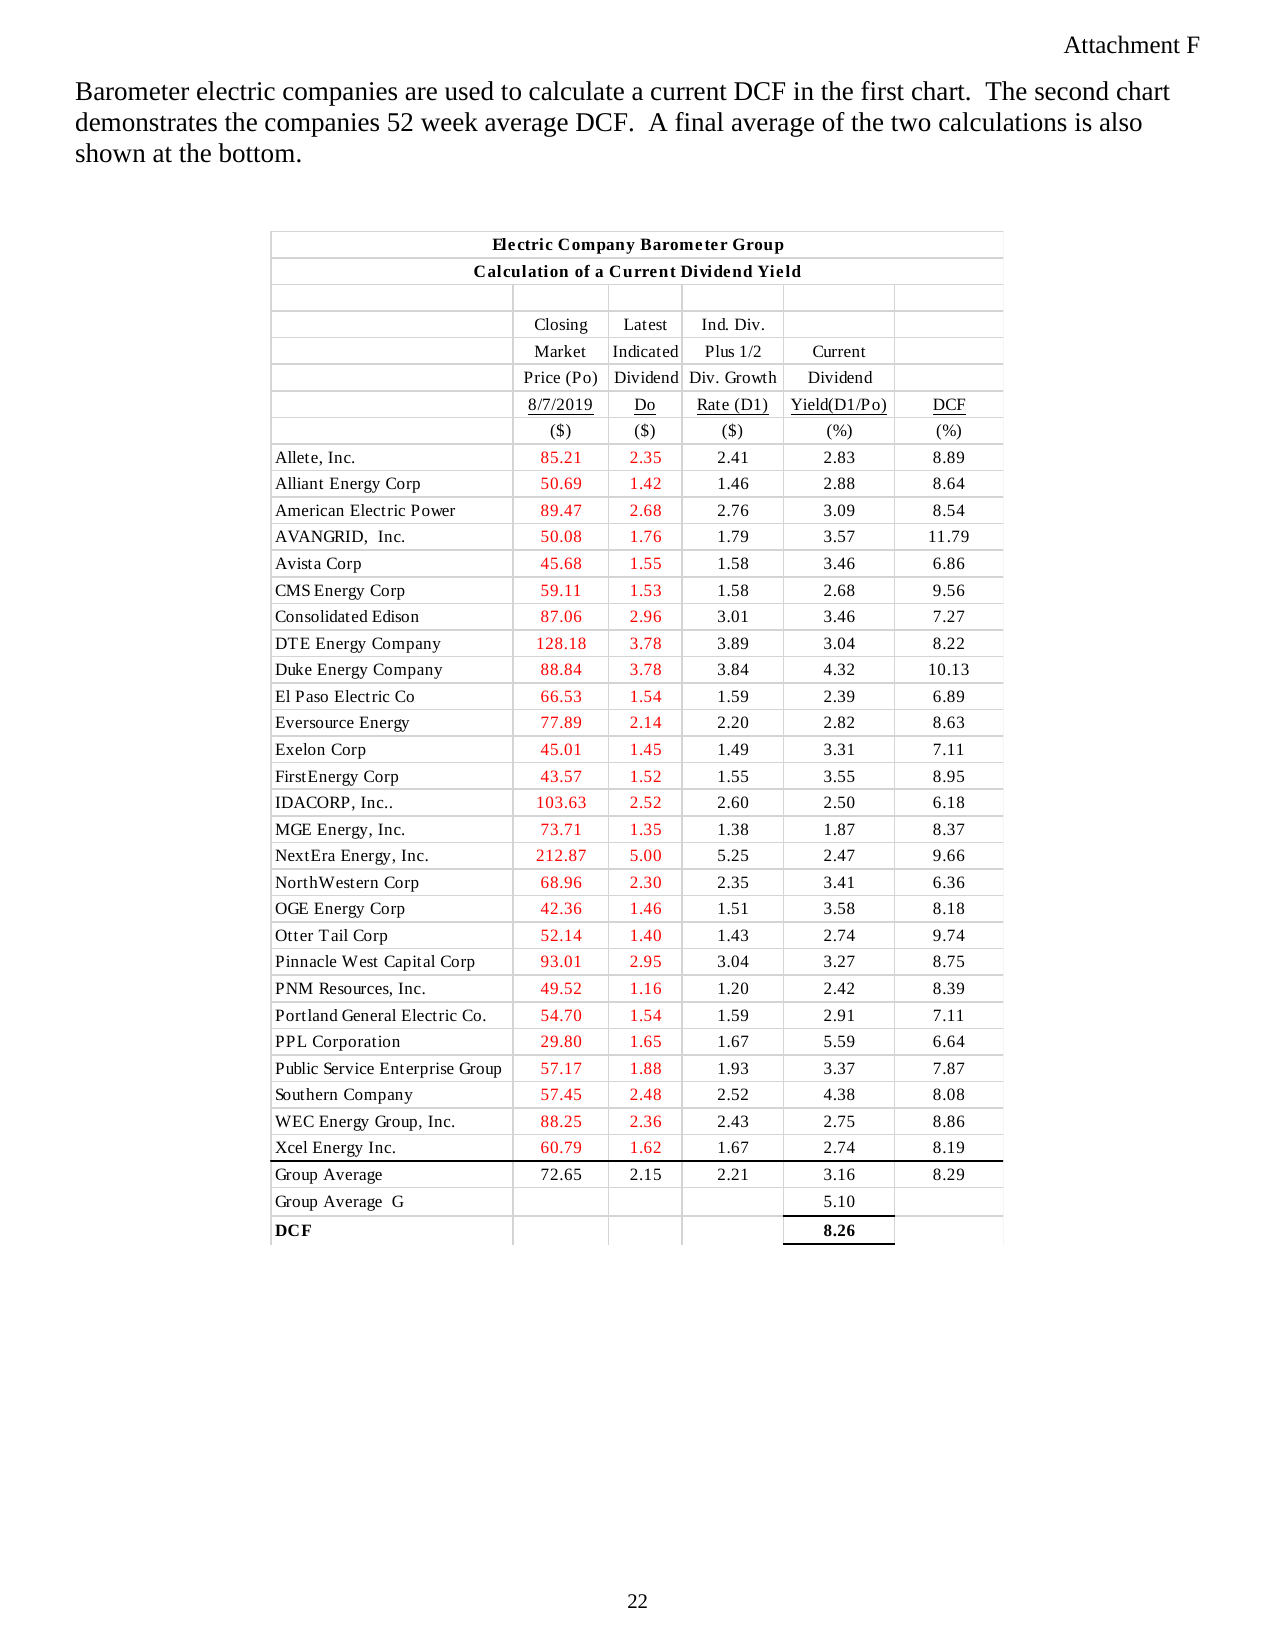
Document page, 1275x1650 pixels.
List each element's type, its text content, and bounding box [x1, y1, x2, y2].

text Barometer electric companies are used to calculate a current DCF in the first chart. The second chart demonstrates the companies 52 week average DCF. A final average of the two calculations is also shown at the bottom. [75, 75, 1200, 168]
